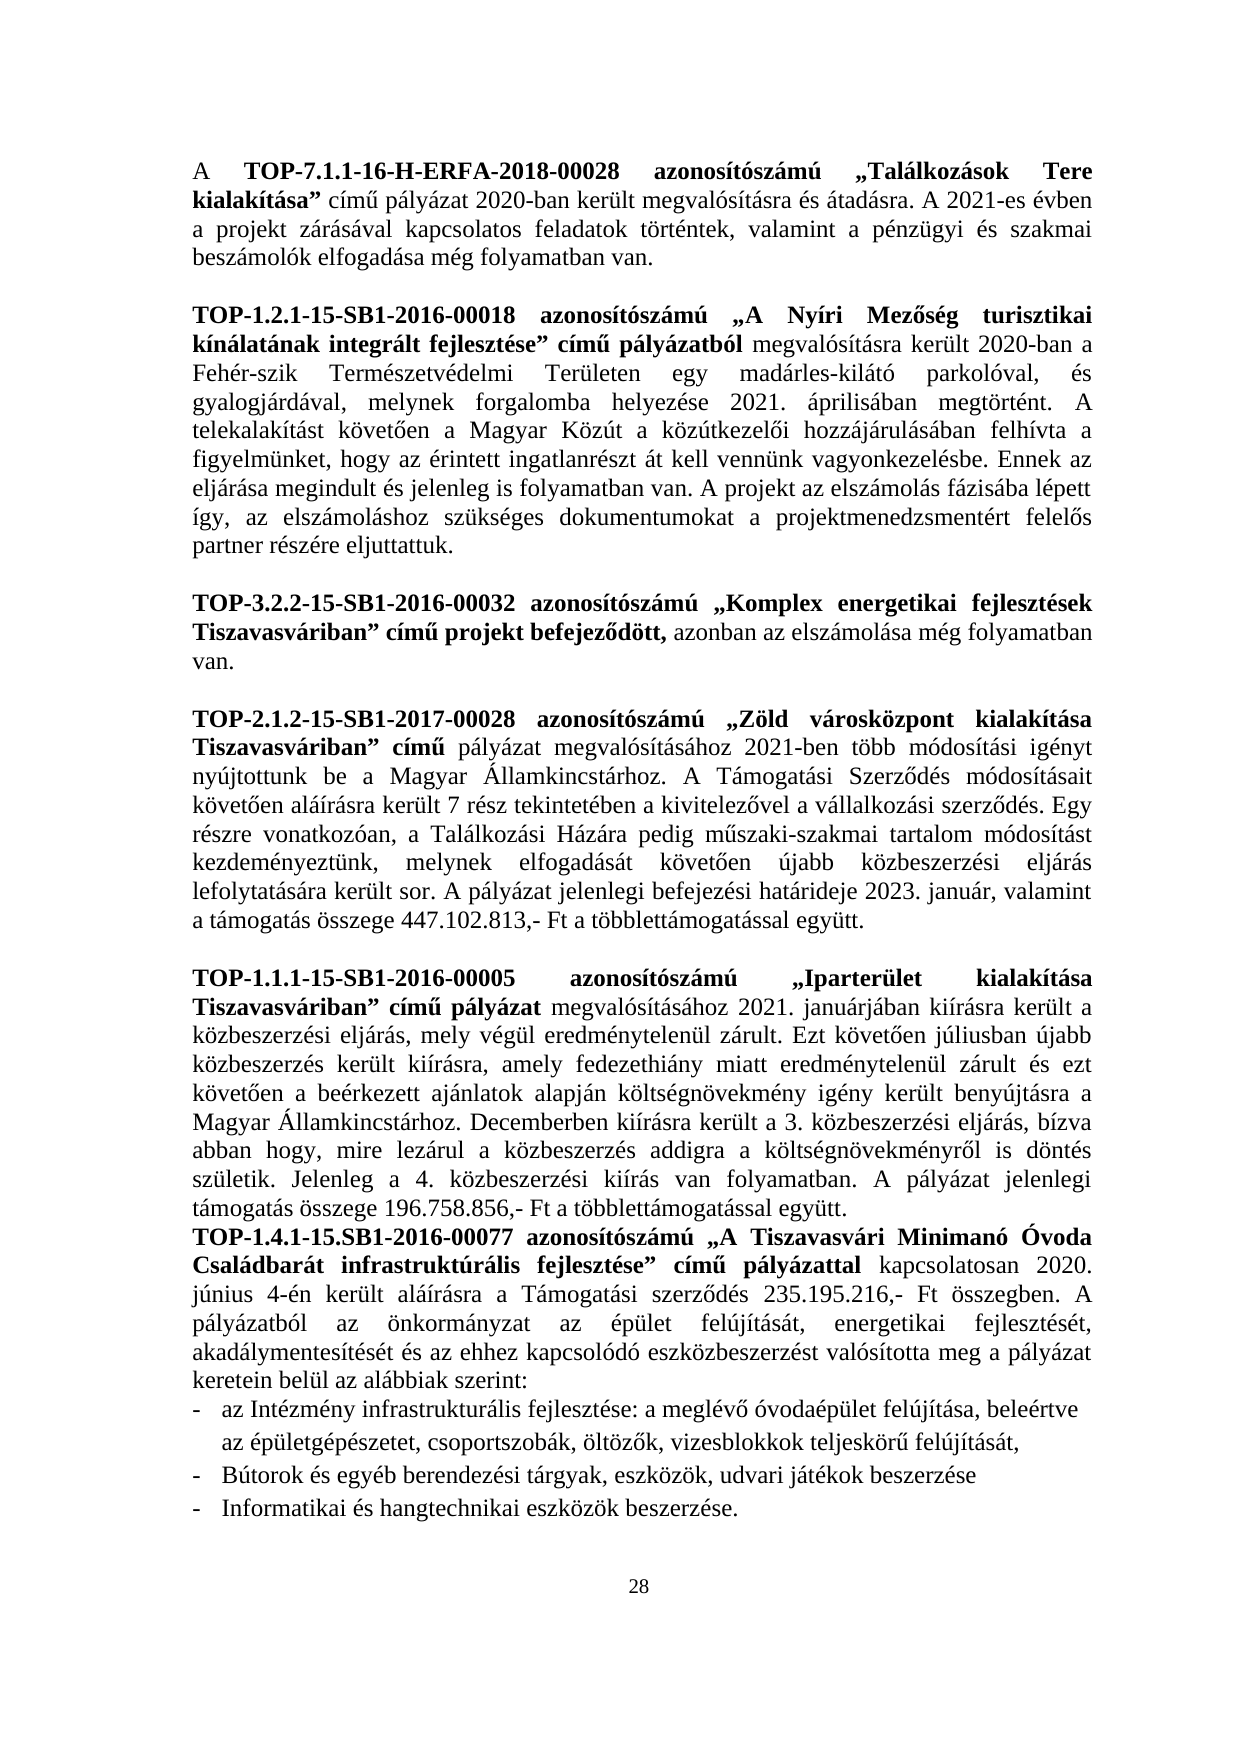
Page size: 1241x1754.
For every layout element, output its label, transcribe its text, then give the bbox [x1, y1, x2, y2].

list az Intézmény infrastrukturális fejlesztése: a meglévő óvodaépület felújítása, beleértve az épületgépészetet, csoportszobák, öltözők, vizesblokkok teljeskörű felújítását, [192, 1394, 1093, 1456]
text TOP-3.2.2-15-SB1-2016-00032 azonosítószámú „Komplex energetikai fejlesztések Tiszavasváriban” című projekt befejeződött, azonban az elszámolása még folyamatban van. [192, 588, 1093, 674]
text TOP-1.4.1-15.SB1-2016-00077 azonosítószámú „A Tiszavasvári Minimanó Óvoda Családbarát infrastruktúrális fejlesztése” című pályázattal kapcsolatosan 2020. június 4-én került aláírásra a Támogatási szerződés 235.195.216,- Ft összegben. A pályázatból az önkormányzat az épület felújítását, energetikai fejlesztését, akadálymentesítését és az ehhez kapcsolódó eszközbeszerzést valósította meg a pályázat keretein belül az alábbiak szerint: [192, 1222, 1093, 1394]
list Bútorok és egyéb berendezési tárgyak, eszközök, udvari játékok beszerzése [192, 1460, 1093, 1489]
text TOP-1.2.1-15-SB1-2016-00018 azonosítószámú „A Nyíri Mezőség turisztikai kínálatának integrált fejlesztése” című pályázatból megvalósításra került 2020-ban a Fehér-szik Természetvédelmi Területen egy madárles-kilátó parkolóval, és gyalogjárdával, melynek forgalomba helyezése 2021. áprilisában megtörtént. A telekalakítást követően a Magyar Közút a közútkezelői hozzájárulásában felhívta a figyelmünket, hogy az érintett ingatlanrészt át kell vennünk vagyonkezelésbe. Ennek az eljárása megindult és jelenleg is folyamatban van. A projekt az elszámolás fázisába lépett így, az elszámoláshoz szükséges dokumentumokat a projektmenedzsmentért felelős partner részére eljuttattuk. [192, 300, 1093, 559]
text TOP-1.1.1-15-SB1-2016-00005 azonosítószámú „Iparterület kialakítása Tiszavasváriban” című pályázat megvalósításához 2021. januárjában kiírásra került a közbeszerzési eljárás, mely végül eredménytelenül zárult. Ezt követően júliusban újabb közbeszerzés került kiírásra, amely fedezethiány miatt eredménytelenül zárult és ezt követően a beérkezett ajánlatok alapján költségnövekmény igény került benyújtásra a Magyar Államkincstárhoz. Decemberben kiírásra került a 3. közbeszerzési eljárás, bízva abban hogy, mire lezárul a közbeszerzés addigra a költségnövekményről is döntés születik. Jelenleg a 4. közbeszerzési kiírás van folyamatban. A pályázat jelenlegi támogatás összege 196.758.856,- Ft a többlettámogatással együtt. [192, 963, 1093, 1222]
text A TOP-7.1.1-16-H-ERFA-2018-00028 azonosítószámú „Találkozások Tere kialakítása” című pályázat 2020-ban került megvalósításra és átadásra. A 2021-es évben a projekt zárásával kapcsolatos feladatok történtek, valamint a pénzügyi és szakmai beszámolók elfogadása még folyamatban van. [192, 156, 1093, 271]
list Informatikai és hangtechnikai eszközök beszerzése. [192, 1493, 1093, 1522]
text TOP-2.1.2-15-SB1-2017-00028 azonosítószámú „Zöld városközpont kialakítása Tiszavasváriban” című pályázat megvalósításához 2021-ben több módosítási igényt nyújtottunk be a Magyar Államkincstárhoz. A Támogatási Szerződés módosításait követően aláírásra került 7 rész tekintetében a kivitelezővel a vállalkozási szerződés. Egy részre vonatkozóan, a Találkozási Házára pedig műszaki-szakmai tartalom módosítást kezdeményeztünk, melynek elfogadását követően újabb közbeszerzési eljárás lefolytatására került sor. A pályázat jelenlegi befejezési határideje 2023. január, valamint a támogatás összege 447.102.813,- Ft a többlettámogatással együtt. [192, 704, 1093, 934]
